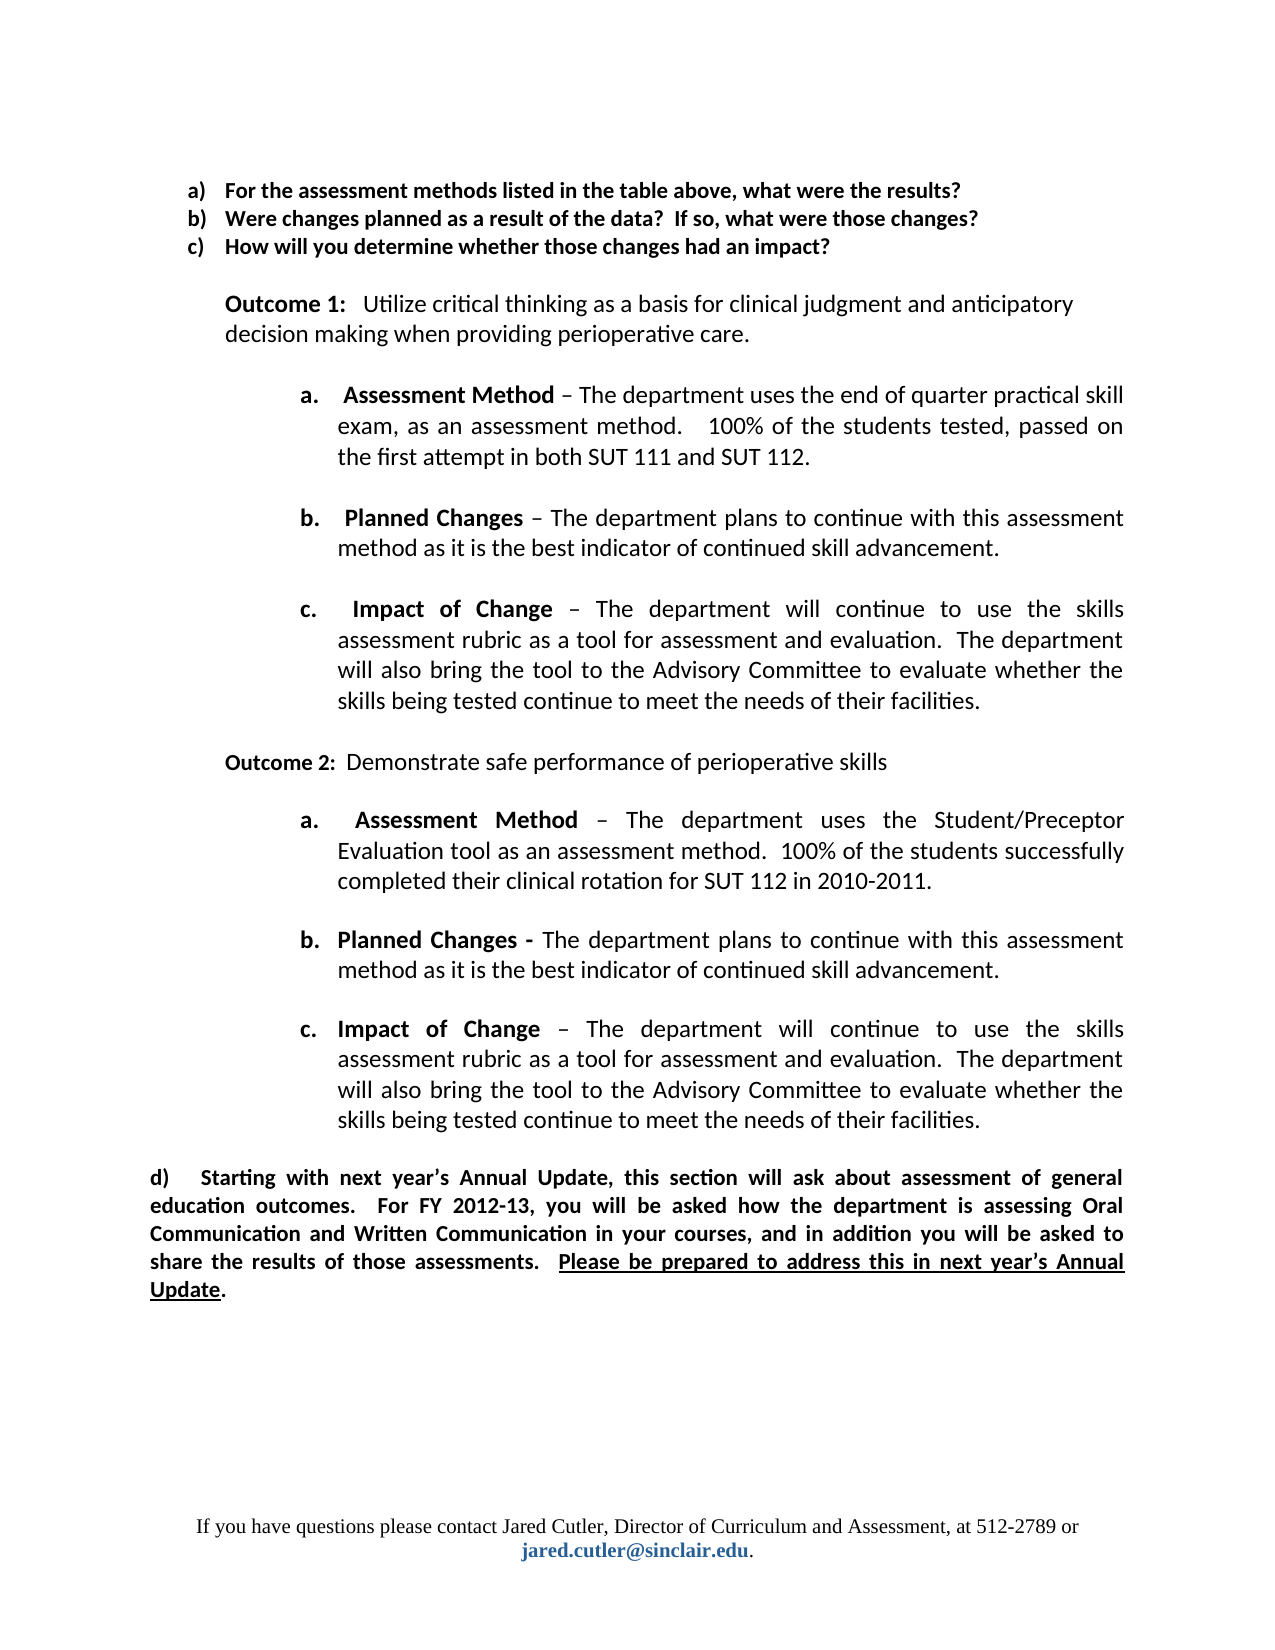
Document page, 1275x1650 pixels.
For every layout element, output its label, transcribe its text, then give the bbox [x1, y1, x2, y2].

text Outcome 1: Utilize critical thinking as a basis for clinical judgment and anticipatory decision making when providing perioperative care. [225, 288, 1125, 349]
list For the assessment methods listed in the table above, what were the results? [187, 176, 1125, 204]
list Outcome 2: Demonstrate safe performance of perioperative skills [225, 746, 1125, 776]
list Impact of Change – The department will continue to use the skills assessment rubric as a tool for assessment and evaluation. The department will also bring the tool to the Advisory Committee to evaluate whether the skills being tested continue to meet the needs of their facilities. [300, 1013, 1125, 1135]
list Assessment Method – The department uses the end of quarter practical skill exam, as an assessment method. 100% of the students tested, passed on the first attempt in both SUT 111 and SUT 112. [300, 380, 1125, 471]
list Impact of Change – The department will continue to use the skills assessment rubric as a tool for assessment and evaluation. The department will also bring the tool to the Advisory Committee to evaluate whether the skills being tested continue to meet the needs of their facilities. [300, 593, 1125, 715]
list Assessment Method – The department uses the Student/Preceptor Evaluation tool as an assessment method. 100% of the students successfully completed their clinical rotation for SUT 112 in 2010-2011. [300, 804, 1125, 896]
list Planned Changes – The department plans to continue with this assessment method as it is the best indicator of continued skill advancement. [300, 502, 1125, 563]
text d) Starting with next year’s Annual Update, this section will ask about assessment of general education outcomes. For FY 2012-13, you will be asked how the department is assessing Oral Communication and Written Communication in your courses, and in addition you will be asked to share the results of those assessments. Please be prepared to address this in next year’s Annual Update. [150, 1163, 1125, 1303]
list Planned Changes - The department plans to continue with this assessment method as it is the best indicator of continued skill advancement. [300, 924, 1125, 985]
list How will you determine whether those changes had an impact? [187, 232, 1125, 260]
list Were changes planned as a result of the data? If so, what were those changes? [187, 204, 1125, 232]
